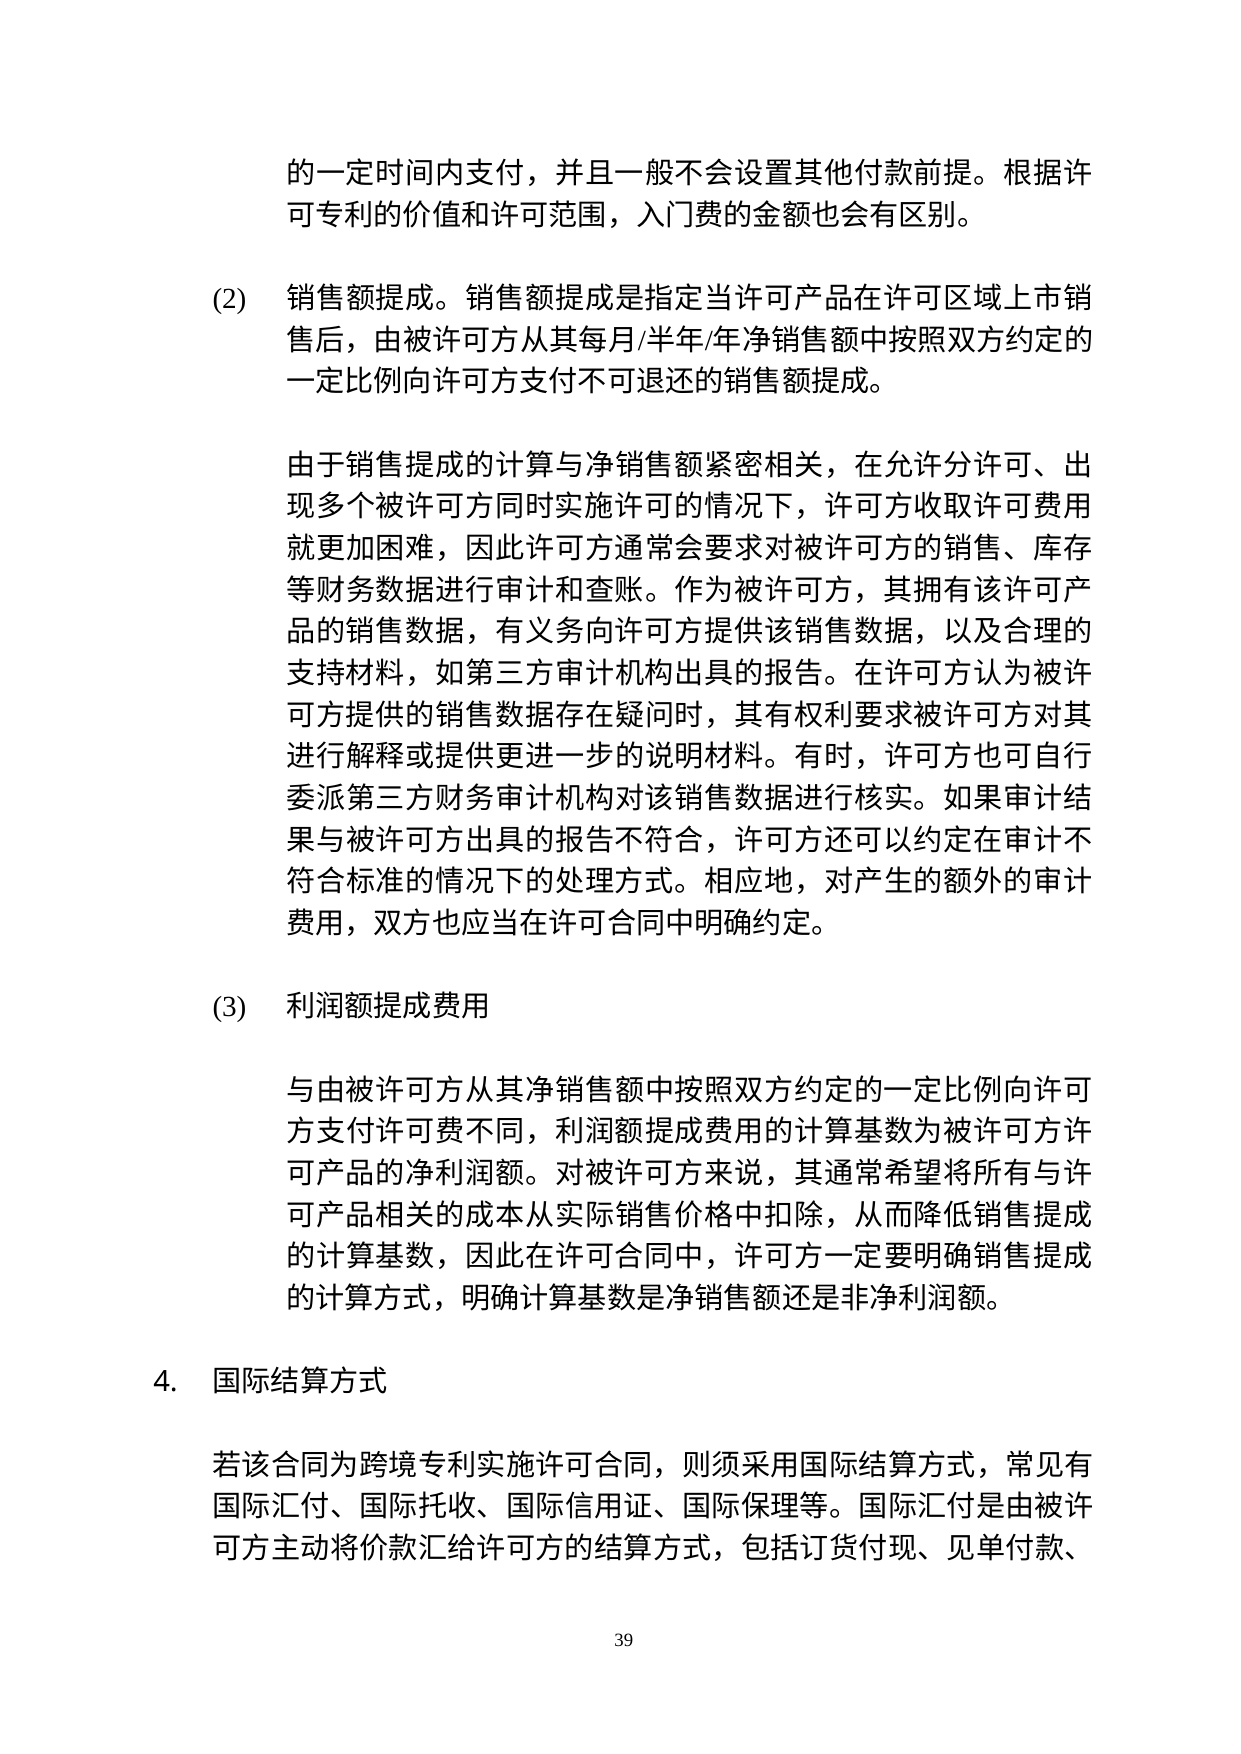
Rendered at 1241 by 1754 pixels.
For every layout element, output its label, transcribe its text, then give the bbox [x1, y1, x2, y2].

text 与由被许可方从其净销售额中按照双方约定的一定比例向许可方支付许可费不同，利润额提成费用的计算基数为被许可方许可产品的净利润额。对被许可方来说，其通常希望将所有与许可产品相关的成本从实际销售价格中扣除，从而降低销售提成的计算基数，因此在许可合同中，许可方一定要明确销售提成的计算方式，明确计算基数是净销售额还是非净利润额。 [286, 1067, 1094, 1317]
list 国际结算方式 [153, 1358, 1094, 1400]
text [212, 1442, 1094, 1567]
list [212, 150, 1094, 233]
list 利润额提成费用 [212, 983, 1094, 1025]
list 销售额提成。销售额提成是指定当许可产品在许可区域上市销售后，由被许可方从其每月/半年/年净销售额中按照双方约定的一定比例向许可方支付不可退还的销售额提成。 [212, 275, 1094, 400]
text 由于销售提成的计算与净销售额紧密相关，在允许分许可、出现多个被许可方同时实施许可的情况下，许可方收取许可费用就更加困难，因此许可方通常会要求对被许可方的销售、库存等财务数据进行审计和查账。作为被许可方，其拥有该许可产品的销售数据，有义务向许可方提供该销售数据，以及合理的支持材料，如第三方审计机构出具的报告。在许可方认为被许可方提供的销售数据存在疑问时，其有权利要求被许可方对其进行解释或提供更进一步的说明材料。有时，许可方也可自行委派第三方财务审计机构对该销售数据进行核实。如果审计结果与被许可方出具的报告不符合，许可方还可以约定在审计不符合标准的情况下的处理方式。相应地，对产生的额外的审计费用，双方也应当在许可合同中明确约定。 [286, 442, 1094, 942]
